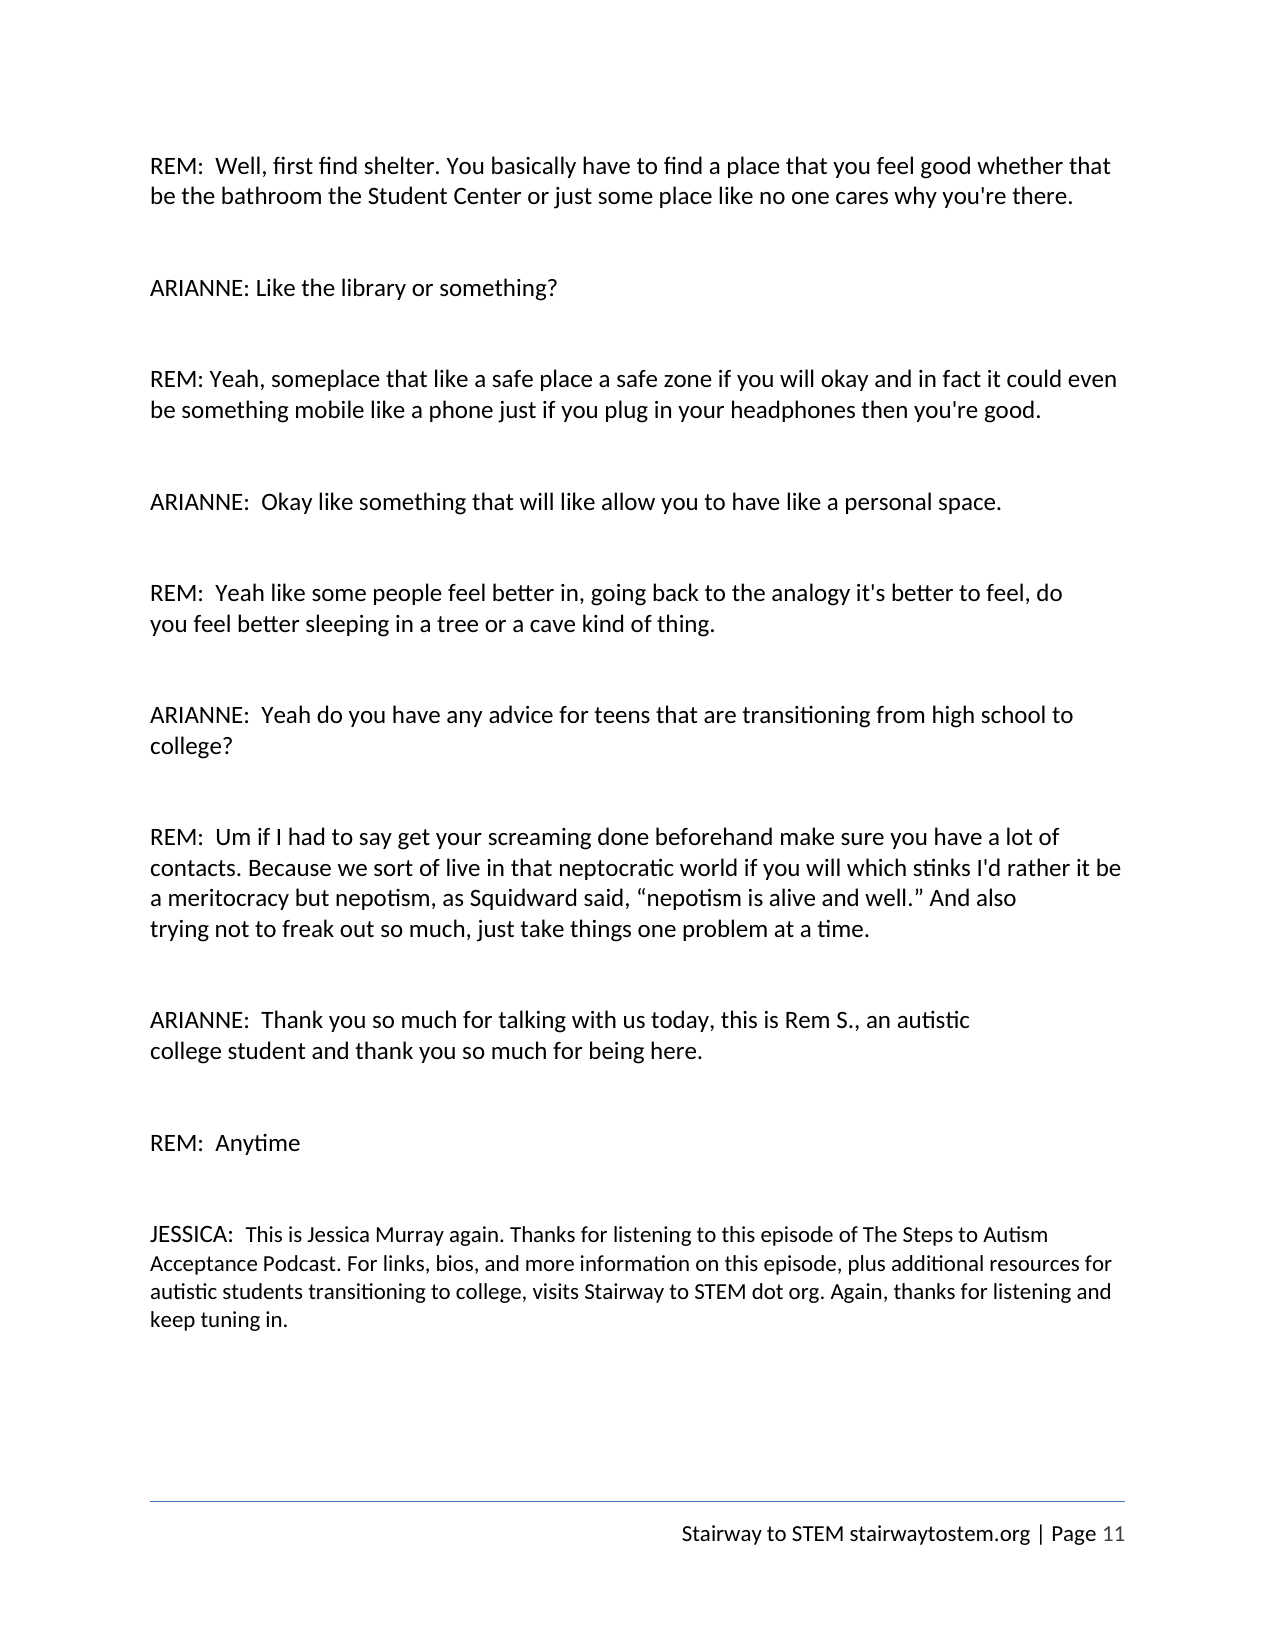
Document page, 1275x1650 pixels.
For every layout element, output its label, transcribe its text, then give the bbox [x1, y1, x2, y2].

text you feel better sleeping in a tree or a cave kind of thing. [150, 608, 1125, 638]
text trying not to freak out so much, just take things one problem at a time. [150, 913, 1125, 943]
text REM: Anytime [150, 1127, 1125, 1157]
text REM: Yeah, someplace that like a safe place a safe zone if you will okay and in fact it could even be something mobile like a phone just if you plug in your headphones then you're good. [150, 364, 1125, 425]
text college student and thank you so much for being here. [150, 1035, 1125, 1066]
text ARIANNE: Thank you so much for talking with us today, this is Rem S., an autistic [150, 1004, 1125, 1035]
text ARIANNE: Okay like something that will like allow you to have like a personal space. [150, 486, 1125, 516]
text ARIANNE: Like the library or something? [150, 272, 1125, 303]
text JESSICA: This is Jessica Murray again. Thanks for listening to this episode of The Steps to Autism Acceptance Podcast. For links, bios, and more information on this episode, plus additional resources for autistic students transitioning to college, visits Stairway to STEM dot org. Again, thanks for listening and keep tuning in. [150, 1218, 1125, 1333]
text REM: Um if I had to say get your screaming done beforehand make sure you have a lot of contacts. Because we sort of live in that neptocratic world if you will which stinks I'd rather it be a meritocracy but nepotism, as Squidward said, “nepotism is alive and well.” And also [150, 821, 1125, 913]
text ARIANNE: Yeah do you have any advice for teens that are transitioning from high school to college? [150, 699, 1125, 760]
text REM: Yeah like some people feel better in, going back to the analogy it's better to feel, do [150, 577, 1125, 608]
text REM: Well, first find shelter. You basically have to find a place that you feel good whether that be the bathroom the Student Center or just some place like no one cares why you're there. [150, 150, 1125, 211]
